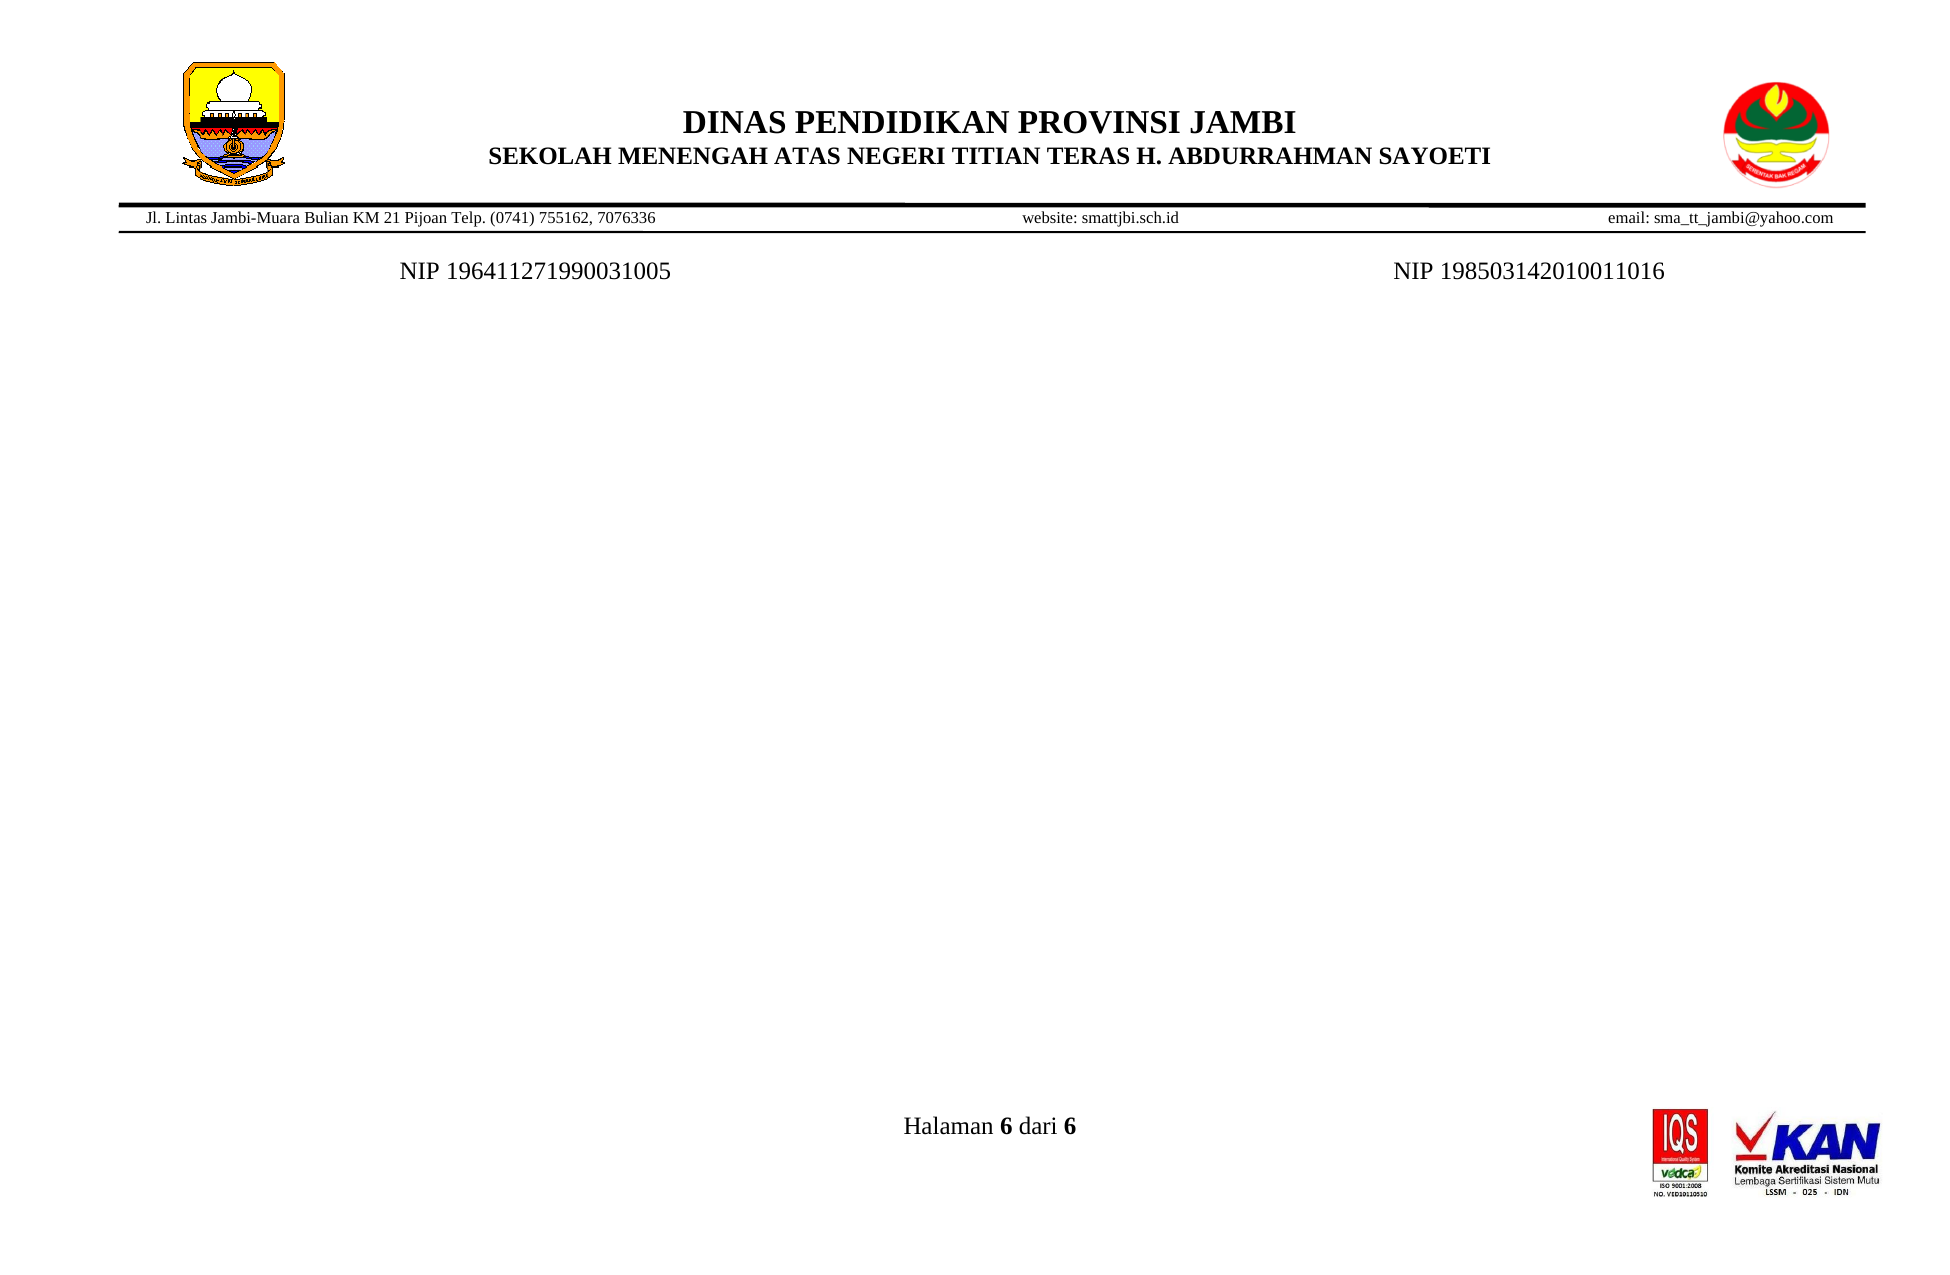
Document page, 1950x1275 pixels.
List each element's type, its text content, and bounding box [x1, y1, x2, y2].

text NIP 196411271990031005 NIP 198503142010011016 [118, 256, 1861, 285]
picture [1651, 1107, 1883, 1200]
picture [178, 61, 290, 189]
picture [1703, 61, 1849, 202]
